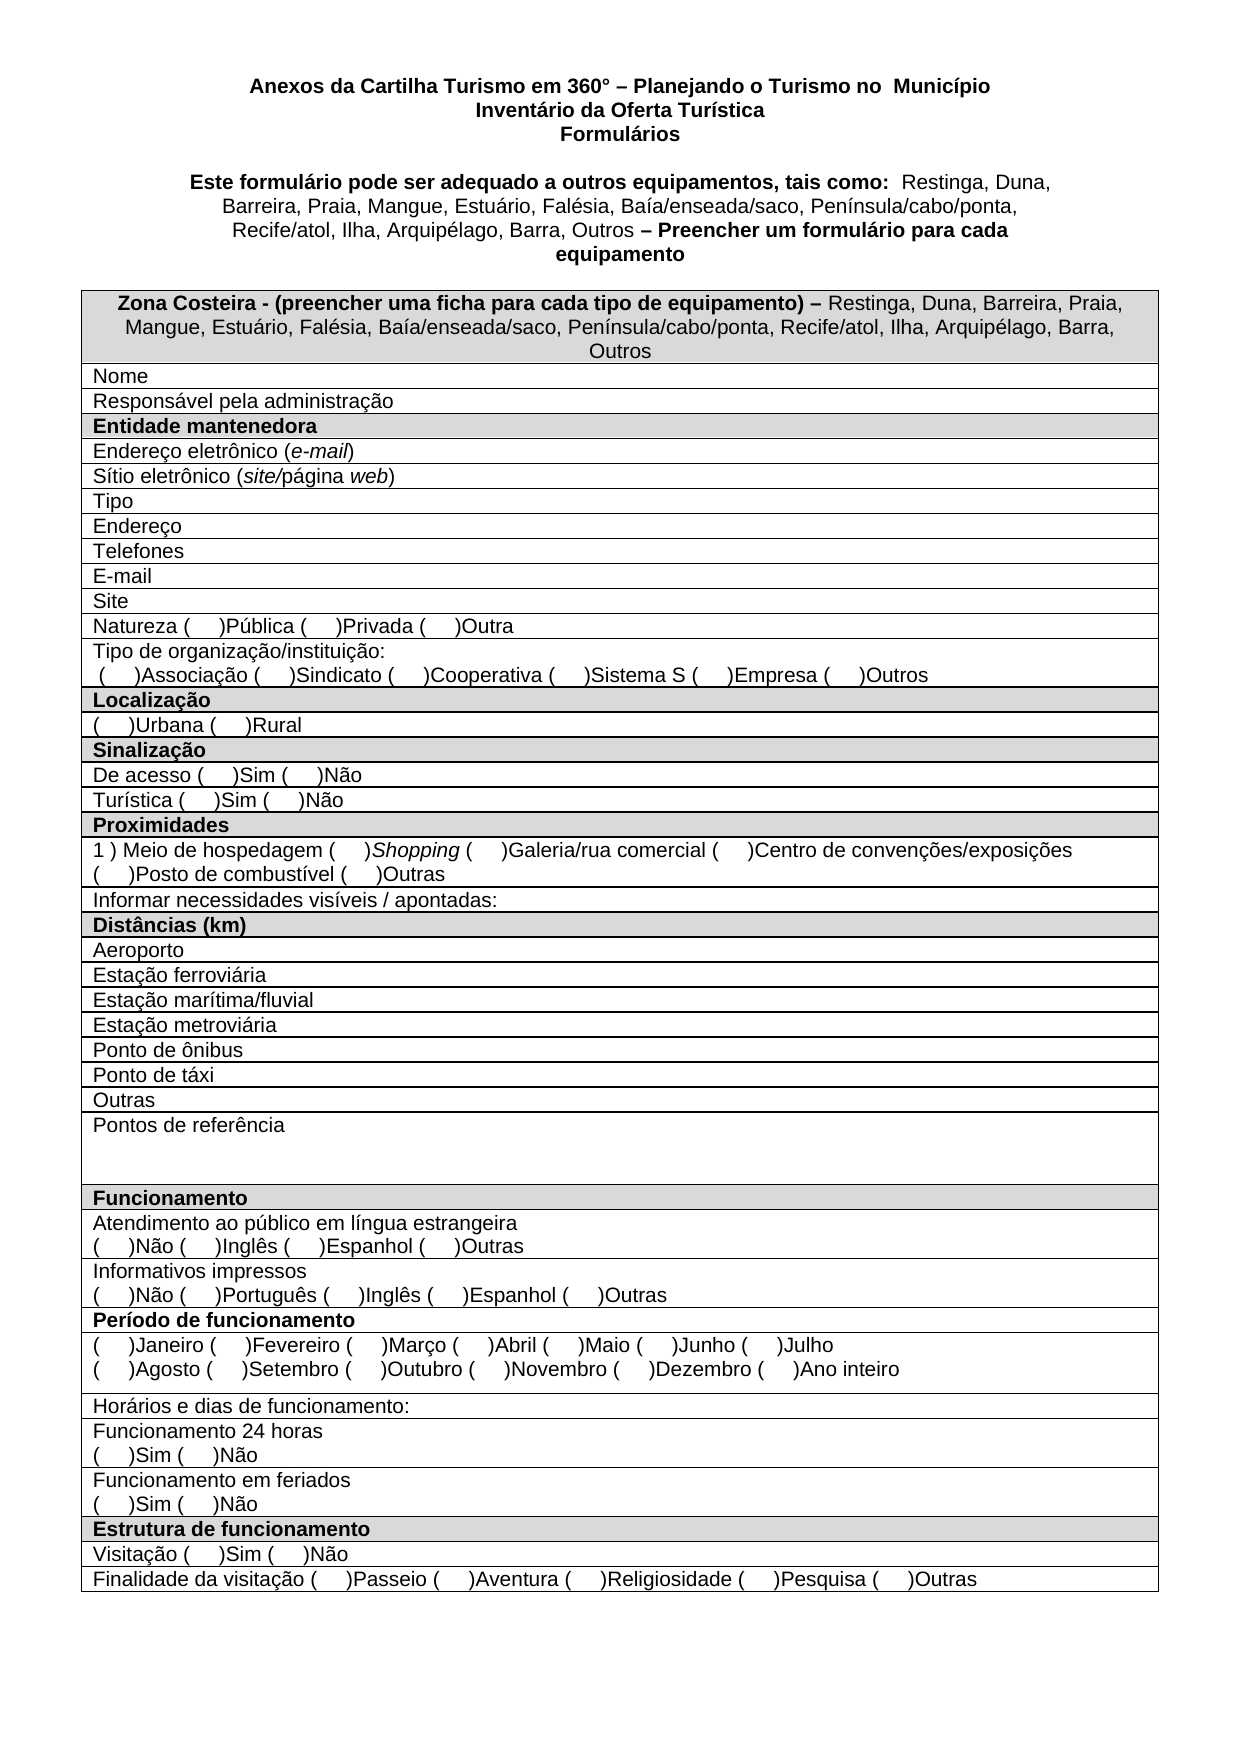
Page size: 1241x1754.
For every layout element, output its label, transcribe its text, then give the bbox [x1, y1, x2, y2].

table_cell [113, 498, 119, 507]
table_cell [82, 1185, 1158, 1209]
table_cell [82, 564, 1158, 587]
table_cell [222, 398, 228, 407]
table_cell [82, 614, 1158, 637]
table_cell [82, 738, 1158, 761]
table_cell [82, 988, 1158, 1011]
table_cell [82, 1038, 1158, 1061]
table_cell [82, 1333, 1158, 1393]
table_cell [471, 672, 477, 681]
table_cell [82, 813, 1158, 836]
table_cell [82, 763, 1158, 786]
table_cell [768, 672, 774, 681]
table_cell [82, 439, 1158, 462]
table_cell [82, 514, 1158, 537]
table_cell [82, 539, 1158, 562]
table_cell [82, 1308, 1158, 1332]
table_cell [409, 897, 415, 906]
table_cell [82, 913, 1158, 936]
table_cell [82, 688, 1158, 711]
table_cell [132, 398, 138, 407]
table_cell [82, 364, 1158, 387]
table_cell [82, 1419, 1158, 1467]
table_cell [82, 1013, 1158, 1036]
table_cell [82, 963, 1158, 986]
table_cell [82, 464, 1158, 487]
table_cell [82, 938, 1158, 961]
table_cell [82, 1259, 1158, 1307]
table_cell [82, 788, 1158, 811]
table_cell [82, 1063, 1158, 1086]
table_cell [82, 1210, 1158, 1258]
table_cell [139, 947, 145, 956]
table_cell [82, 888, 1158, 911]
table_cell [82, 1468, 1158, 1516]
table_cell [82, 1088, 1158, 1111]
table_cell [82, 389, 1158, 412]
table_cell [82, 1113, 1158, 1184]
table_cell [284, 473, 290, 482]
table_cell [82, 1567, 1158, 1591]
text Este formulário pode ser adequado a outros equipamentos, tais como: Restinga, Duna, Barreira, Praia, Mangue, Estuário, Falésia, Baía/enseada/saco, Península/cabo/ponta, Recife/atol, Ilha, Arquipélago, Barra, Outros – Preencher um formulário para cada equipamento [177, 170, 1063, 266]
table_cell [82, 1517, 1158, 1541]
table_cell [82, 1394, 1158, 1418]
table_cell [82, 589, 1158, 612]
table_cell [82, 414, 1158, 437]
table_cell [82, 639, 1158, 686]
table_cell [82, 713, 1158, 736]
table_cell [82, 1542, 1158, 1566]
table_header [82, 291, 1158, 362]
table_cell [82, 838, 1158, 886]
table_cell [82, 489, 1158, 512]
